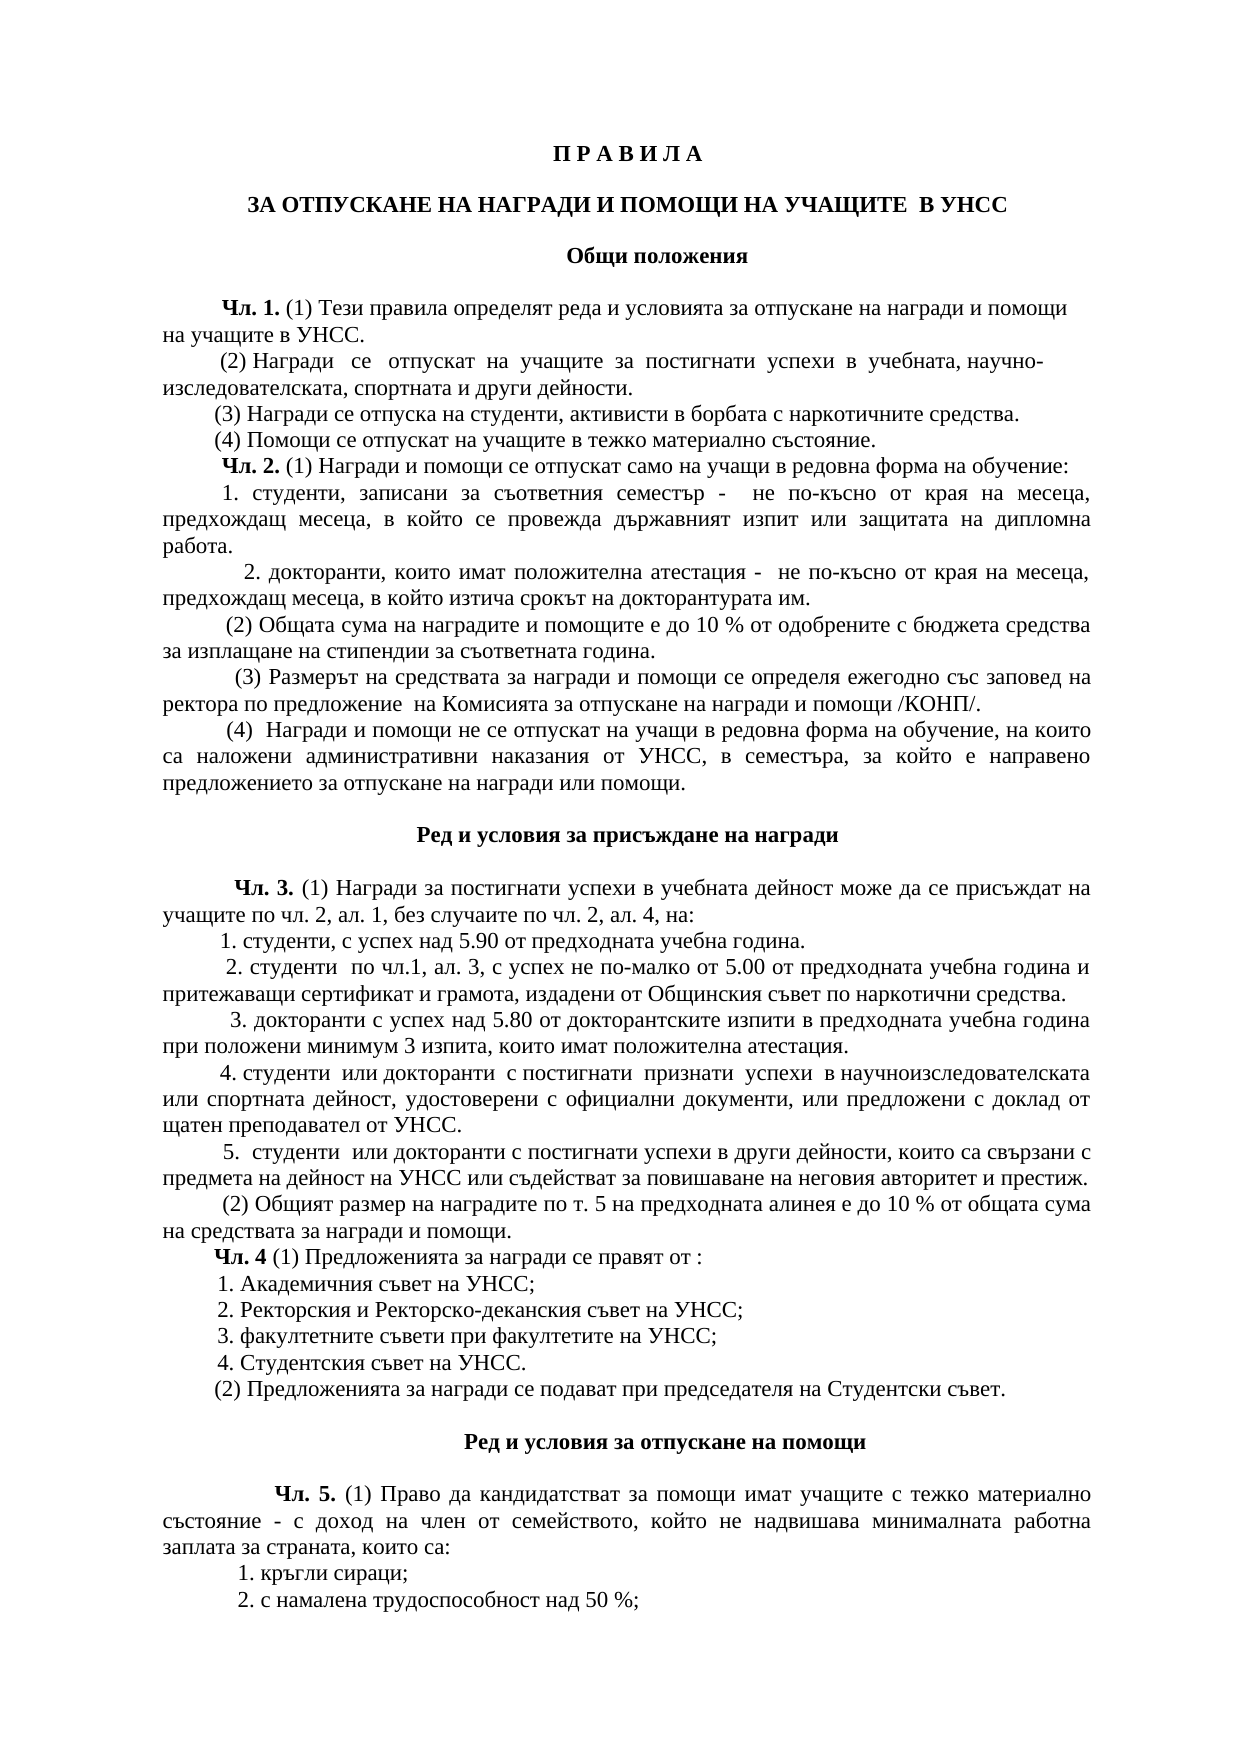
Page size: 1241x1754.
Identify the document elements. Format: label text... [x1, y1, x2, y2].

text 4. Студентския съвет на УНСС. [200, 1349, 1093, 1375]
text Чл. 4 (1) Предложенията за награди се правят от : [162, 1243, 1093, 1269]
text Чл. 3. (1) Награди за постигнати успехи в учебната дейност може да се присъждат на учащите по чл. 2, ал. 1, без случаите по чл. 2, ал. 4, на: [162, 874, 1093, 927]
text 1. студенти, с успех над 5.90 от предходната учебна година. [162, 927, 1093, 953]
text П Р А В И Л А [162, 140, 1093, 166]
text 3. факултетните съвети при факултетите на УНСС; [200, 1322, 1093, 1349]
text 2. с намалена трудоспособност над 50 %; [237, 1586, 1093, 1612]
text (4) Помощи се отпускат на учащите в тежко материално състояние. [162, 426, 1093, 453]
text Ред и условия за отпускане на помощи [237, 1428, 1093, 1454]
text Общи положения [103, 242, 1093, 268]
text Чл. 1. (1) Тези правила определят реда и условията за отпускане на награди и помощи [103, 294, 1093, 321]
text (2) Предложенията за награди се подават при председателя на Студентски съвет. [162, 1375, 1093, 1401]
text (3) Награди се отпуска на студенти, активисти в борбата с наркотичните средства. [103, 400, 1093, 426]
text 2. студенти по чл.1, ал. 3, с успех не по-малко от 5.00 от предходната учебна година и притежаващи сертификат и грамота, издадени от Общинския съвет по наркотични средства. [162, 953, 1093, 1006]
text 2. Ректорския и Ректорско-деканския съвет на УНСС; [200, 1296, 1093, 1322]
text (2) Награди се отпускат на учащите за постигнати успехи в учебната, научно- [103, 347, 1093, 373]
text 1. кръгли сираци; [237, 1559, 1093, 1586]
text (2) Общата сума на наградите и помощите е до 10 % от одобрените с бюджета средства за изплащане на стипендии за съответната година. [162, 611, 1093, 663]
text 1. Академичния съвет на УНСС; [200, 1269, 1093, 1296]
text Чл. 5. (1) Право да кандидатстват за помощи имат учащите с тежко материално състояние - с доход на член от семейството, който не надвишава минималната работна заплата за страната, които са: [162, 1480, 1093, 1559]
text (2) Общият размер на наградите по т. 5 на предходната алинея е до 10 % от общата сума на средствата за награди и помощи. [162, 1191, 1093, 1243]
text 5. студенти или докторанти с постигнати успехи в други дейности, които са свързани с предмета на дейност на УНСС или съдействат за повишаване на неговия авторитет и престиж. [162, 1138, 1093, 1191]
text 4. студенти или докторанти с постигнати признати успехи в научноизследователската или спортната дейност, удостоверени с официални документи, или предложени с доклад от щатен преподавател от УНСС. [162, 1059, 1093, 1138]
text Ред и условия за присъждане на награди [162, 822, 1093, 848]
text на учащите в УНСС. [162, 321, 1093, 347]
text 1. студенти, записани за съответния семестър - не по-късно от края на месеца, предхождащ месеца, в който се провежда държавният изпит или защитата на дипломна работа. [162, 479, 1093, 558]
text 2. докторанти, които имат положителна атестация - не по-късно от края на месеца, предхождащ месеца, в който изтича срокът на докторантурата им. [162, 558, 1093, 611]
text (4) Награди и помощи не се отпускат на учащи в редовна форма на обучение, на които са наложени административни наказания от УНСС, в семестъра, за който е направено предложението за отпускане на награди или помощи. [162, 716, 1093, 795]
text 3. докторанти с успех над 5.80 от докторантските изпити в предходната учебна година при положени минимум 3 изпита, които имат положителна атестация. [162, 1006, 1093, 1059]
text Чл. 2. (1) Награди и помощи се отпускат само на учащи в редовна форма на обучение: [162, 453, 1093, 479]
text (3) Размерът на средствата за награди и помощи се определя ежегодно със заповед на ректора по предложение на Комисията за отпускане на награди и помощи /КОНП/. [162, 663, 1093, 716]
text изследователската, спортната и други дейности. [103, 373, 1093, 400]
text ЗА ОТПУСКАНЕ НА НАГРАДИ И ПОМОЩИ НА УЧАЩИТЕ В УНСС [162, 191, 1093, 217]
